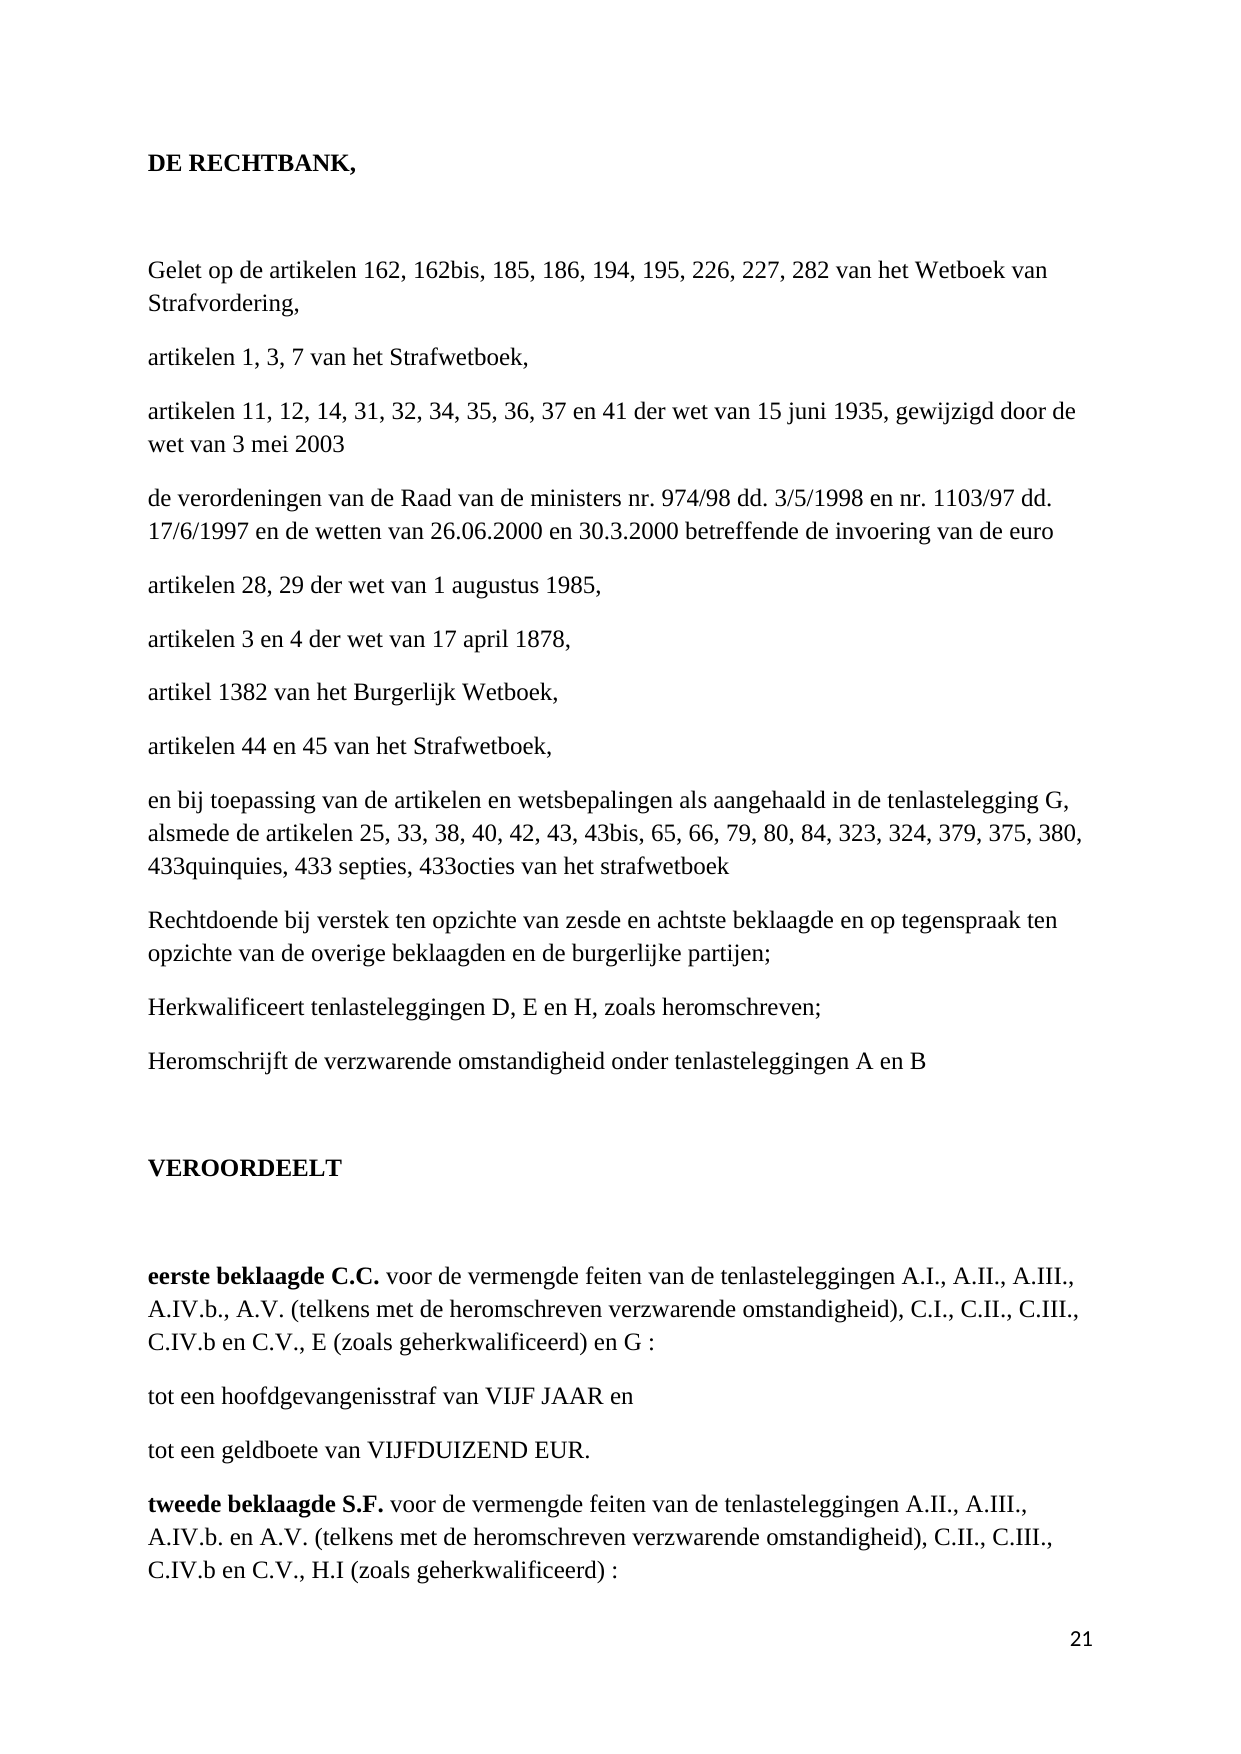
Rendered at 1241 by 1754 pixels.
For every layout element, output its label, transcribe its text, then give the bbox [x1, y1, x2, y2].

text tot een hoofdgevangenisstraf van VIJF JAAR en [148, 1381, 1093, 1410]
text artikelen 1, 3, 7 van het Strafwetboek, [148, 342, 1093, 371]
text Rechtdoende bij verstek ten opzichte van zesde en achtste beklaagde en op tegenspraak ten opzichte van de overige beklaagden en de burgerlijke partijen; [148, 905, 1093, 967]
text de verordeningen van de Raad van de ministers nr. 974/98 dd. 3/5/1998 en nr. 1103/97 dd. 17/6/1997 en de wetten van 26.06.2000 en 30.3.2000 betreffende de invoering van de euro [148, 483, 1093, 545]
text VEROORDEELT [148, 1153, 1093, 1182]
text artikel 1382 van het Burgerlijk Wetboek, [148, 677, 1093, 706]
text tweede beklaagde S.F. voor de vermengde feiten van de tenlasteleggingen A.II., A.III., A.IV.b. en A.V. (telkens met de heromschreven verzwarende omstandigheid), C.II., C.III., C.IV.b en C.V., H.I (zoals geherkwalificeerd) : [148, 1489, 1093, 1584]
text Heromschrijft de verzwarende omstandigheid onder tenlasteleggingen A en B [148, 1046, 1093, 1074]
text artikelen 11, 12, 14, 31, 32, 34, 35, 36, 37 en 41 der wet van 15 juni 1935, gewijzigd door de wet van 3 mei 2003 [148, 396, 1093, 458]
text Gelet op de artikelen 162, 162bis, 185, 186, 194, 195, 226, 227, 282 van het Wetboek van Strafvordering, [148, 255, 1093, 317]
text tot een geldboete van VIJFDUIZEND EUR. [148, 1435, 1093, 1464]
text Herkwalificeert tenlasteleggingen D, E en H, zoals heromschreven; [148, 992, 1093, 1021]
text artikelen 44 en 45 van het Strafwetboek, [148, 731, 1093, 760]
text artikelen 28, 29 der wet van 1 augustus 1985, [148, 570, 1093, 598]
text DE RECHTBANK, [148, 148, 1093, 176]
text artikelen 3 en 4 der wet van 17 april 1878, [148, 624, 1093, 652]
text en bij toepassing van de artikelen en wetsbepalingen als aangehaald in de tenlastelegging G, alsmede de artikelen 25, 33, 38, 40, 42, 43, 43bis, 65, 66, 79, 80, 84, 323, 324, 379, 375, 380, 433quinquies, 433 septies, 433octies van het strafwetboek [148, 785, 1093, 880]
text eerste beklaagde C.C. voor de vermengde feiten van de tenlasteleggingen A.I., A.II., A.III., A.IV.b., A.V. (telkens met de heromschreven verzwarende omstandigheid), C.I., C.II., C.III., C.IV.b en C.V., E (zoals geherkwalificeerd) en G : [148, 1261, 1093, 1356]
